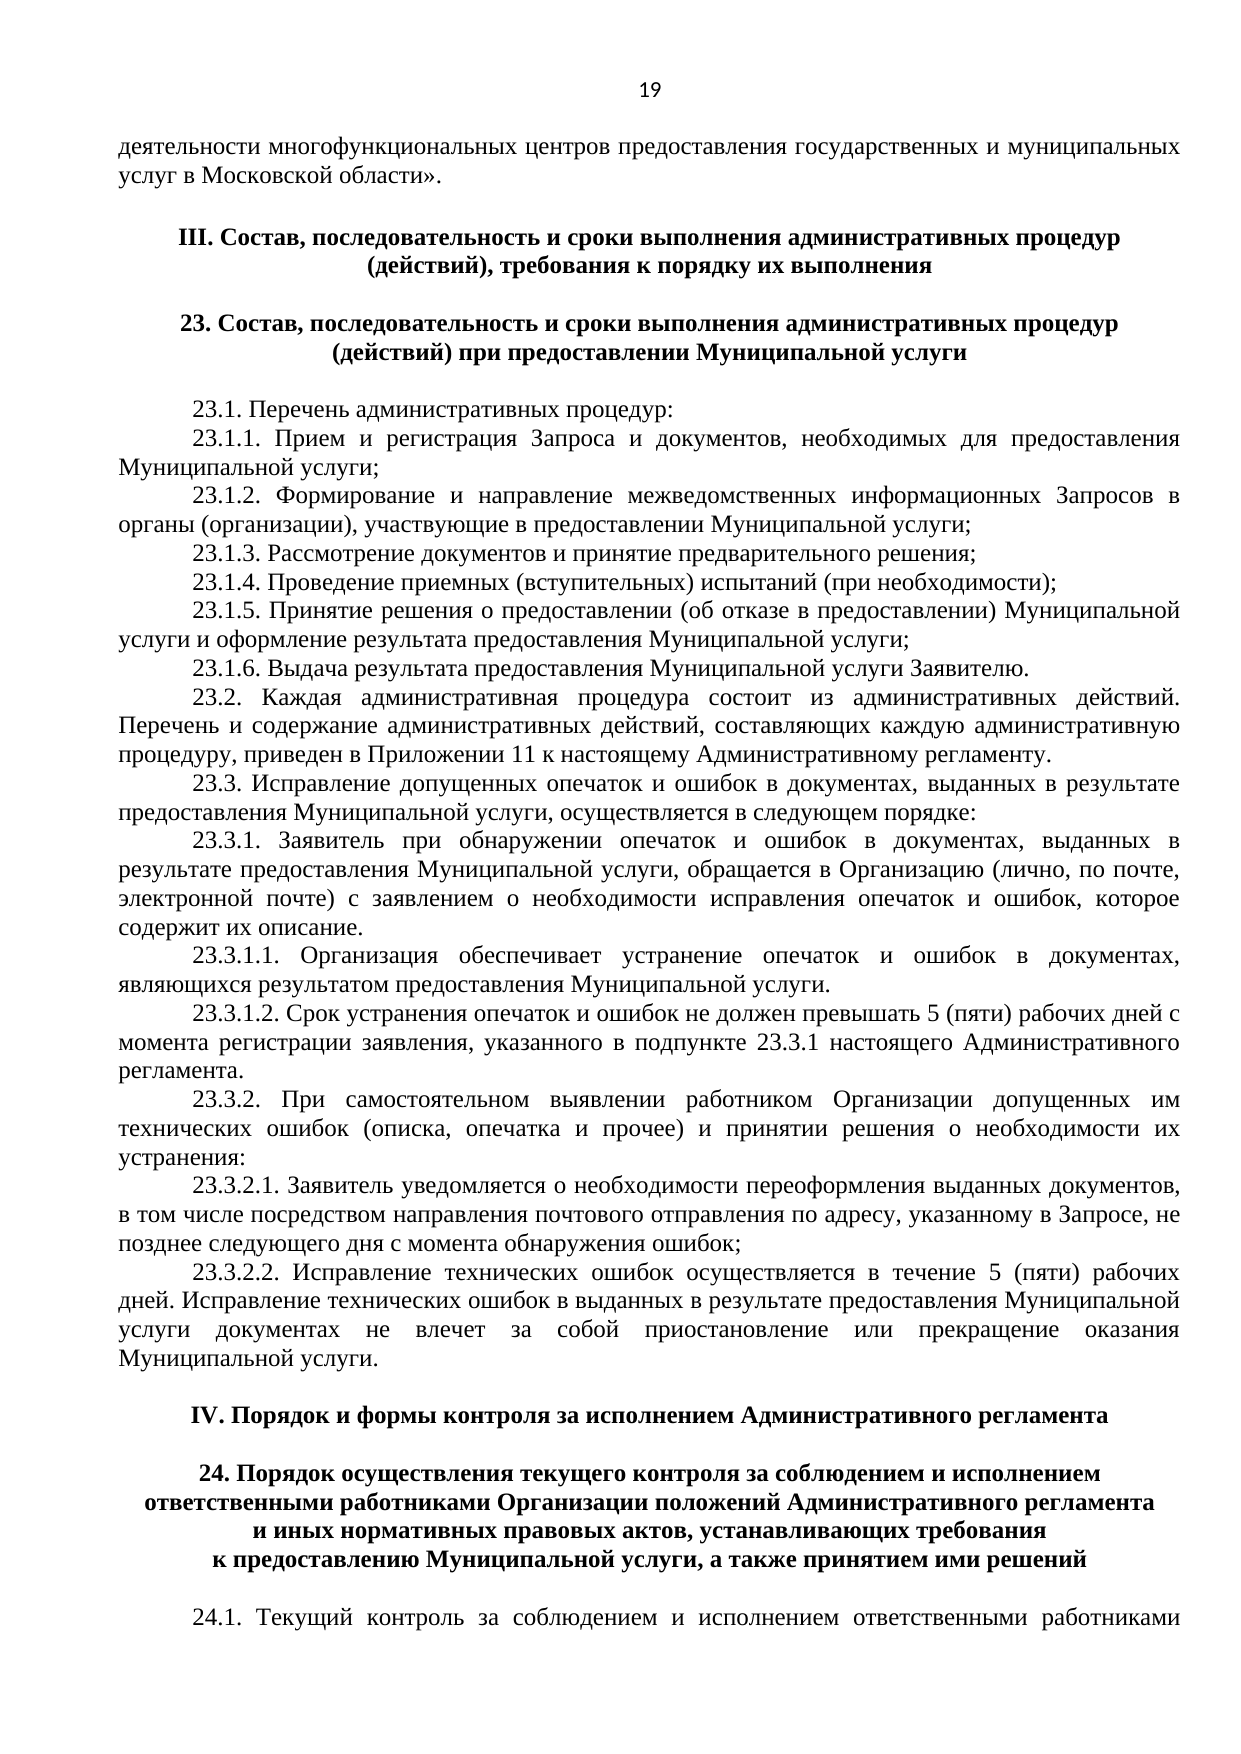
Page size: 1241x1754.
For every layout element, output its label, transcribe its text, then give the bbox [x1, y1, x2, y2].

list 23.2. Каждая административная процедура состоит из административных действий. Перечень и содержание административных действий, составляющих каждую административную процедуру, приведен в Приложении 11 к настоящему Административному регламенту. [118, 682, 1181, 768]
list III. Состав, последовательность и сроки выполнения административных процедур [118, 222, 1181, 250]
list 23.3.2.2. Исправление технических ошибок осуществляется в течение 5 (пяти) рабочих дней. Исправление технических ошибок в выданных в результате предоставления Муниципальной услуги документах не влечет за собой приостановление или прекращение оказания Муниципальной услуги. [118, 1257, 1181, 1372]
list IV. Порядок и формы контроля за исполнением Административного регламента [118, 1400, 1181, 1429]
list 23.1.5. Принятие решения о предоставлении (об отказе в предоставлении) Муниципальной услуги и оформление результата предоставления Муниципальной услуги; [118, 595, 1181, 653]
text 23. Состав, последовательность и сроки выполнения административных процедур (действий) при предоставлении Муниципальной услуги [118, 308, 1181, 365]
text и иных нормативных правовых актов, устанавливающих требования [118, 1515, 1181, 1544]
list 23.1. Перечень административных процедур: [118, 394, 1181, 423]
list 23.3.1.2. Срок устранения опечаток и ошибок не должен превышать 5 (пяти) рабочих дней с момента регистрации заявления, указанного в подпункте 23.3.1 настоящего Административного регламента. [118, 998, 1181, 1084]
list 23.3.2.1. Заявитель уведомляется о необходимости переоформления выданных документов, в том числе посредством направления почтового отправления по адресу, указанному в Запросе, не позднее следующего дня с момента обнаружения ошибок; [118, 1170, 1181, 1257]
list 23.3.1. Заявитель при обнаружении опечаток и ошибок в документах, выданных в результате предоставления Муниципальной услуги, обращается в Организацию (лично, по почте, электронной почте) с заявлением о необходимости исправления опечаток и ошибок, которое содержит их описание. [118, 825, 1181, 940]
list (действий), требования к порядку их выполнения [118, 250, 1181, 279]
text к предоставлению Муниципальной услуги, а также принятием ими решений [118, 1544, 1181, 1573]
list 23.3.2. При самостоятельном выявлении работником Организации допущенных им технических ошибок (описка, опечатка и прочее) и принятии решения о необходимости их устранения: [118, 1084, 1181, 1170]
text 24. Порядок осуществления текущего контроля за соблюдением и исполнением ответственными работниками Организации положений Административного регламента [118, 1458, 1181, 1515]
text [118, 131, 1181, 188]
list 23.1.2. Формирование и направление межведомственных информационных Запросов в органы (организации), участвующие в предоставлении Муниципальной услуги; [118, 480, 1181, 538]
list 23.1.1. Прием и регистрация Запроса и документов, необходимых для предоставления Муниципальной услуги; [118, 423, 1181, 480]
list 23.1.6. Выдача результата предоставления Муниципальной услуги Заявителю. [118, 653, 1181, 682]
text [118, 1602, 1181, 1630]
list 23.3. Исправление допущенных опечаток и ошибок в документах, выданных в результате предоставления Муниципальной услуги, осуществляется в следующем порядке: [118, 768, 1181, 825]
list 23.1.4. Проведение приемных (вступительных) испытаний (при необходимости); [118, 567, 1181, 595]
list 23.1.3. Рассмотрение документов и принятие предварительного решения; [118, 538, 1181, 567]
list 23.3.1.1. Организация обеспечивает устранение опечаток и ошибок в документах, являющихся результатом предоставления Муниципальной услуги. [118, 940, 1181, 998]
